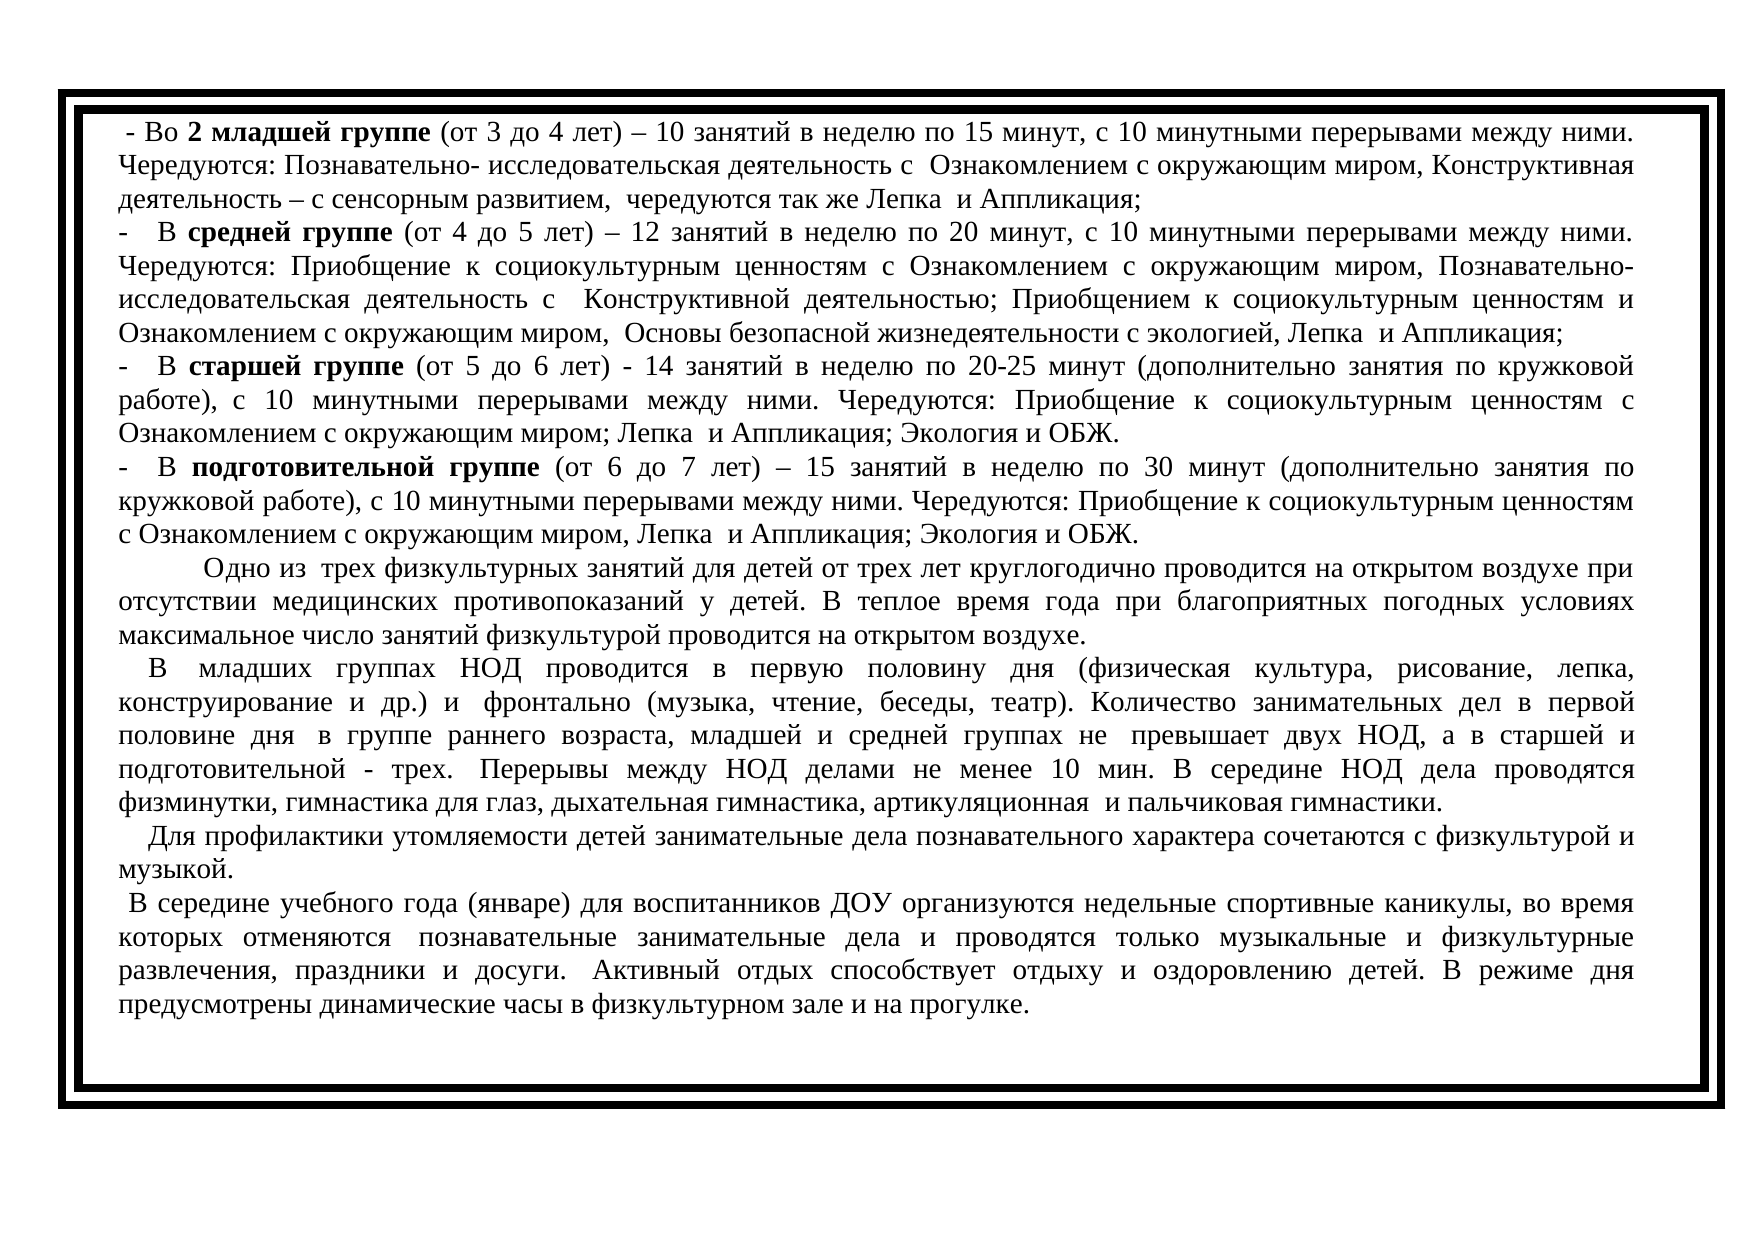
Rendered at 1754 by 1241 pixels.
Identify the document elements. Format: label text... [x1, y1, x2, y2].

text Одно из трех физкультурных занятий для детей от трех лет круглогодично проводится на открытом воздухе при отсутствии медицинских противопоказаний у детей. В теплое время года при благоприятных погодных условиях максимальное число занятий физкультурой проводится на открытом воздухе. [118, 550, 1636, 650]
text В младших группах НОД проводится в первую половину дня (физическая культура, рисование, лепка, конструирование и др.) и фронтально (музыка, чтение, беседы, театр). Количество занимательных дел в первой половине дня в группе раннего возраста, младшей и средней группах не превышает двух НОД, а в старшей и подготовительной - трех. Перерывы между НОД делами не менее 10 мин. В середине НОД дела проводятся физминутки, гимнастика для глаз, дыхательная гимнастика, артикуляционная и пальчиковая гимнастики. [118, 650, 1636, 818]
text Для профилактики утомляемости детей занимательные дела познавательного характера сочетаются с физкультурой и музыкой. [118, 818, 1636, 860]
text - Во 2 младшей группе (от 3 до 4 лет) – 10 занятий в неделю по 15 минут, с 10 минутными перерывами между ними. Чередуются: Познавательно- исследовательская деятельность с Ознакомлением с окружающим миром, Конструктивная деятельность – с сенсорным развитием, чередуются так же Лепка и Аппликация; [66, 97, 1717, 214]
text В середине учебного года (январе) для воспитанников ДОУ организуются недельные спортивные каникулы, во время которых отменяются познавательные занимательные дела и проводятся только музыкальные и физкультурные развлечения, праздники и досуги. Активный отдых способствует отдыху и оздоровлению детей. В режиме дня предусмотрены динамические часы в физкультурном зале и на прогулке. [66, 860, 1717, 1101]
text - В подготовительной группе (от 6 до 7 лет) – 15 занятий в неделю по 30 минут (дополнительно занятия по кружковой работе), с 10 минутными перерывами между ними. Чередуются: Приобщение к социокультурным ценностям с Ознакомлением с окружающим миром, Лепка и Аппликация; Экология и ОБЖ. [118, 449, 1636, 550]
text - В старшей группе (от 5 до 6 лет) - 14 занятий в неделю по 20-25 минут (дополнительно занятия по кружковой работе), с 10 минутными перерывами между ними. Чередуются: Приобщение к социокультурным ценностям с Ознакомлением с окружающим миром; Лепка и Аппликация; Экология и ОБЖ. [118, 348, 1636, 449]
text - В средней группе (от 4 до 5 лет) – 12 занятий в неделю по 20 минут, с 10 минутными перерывами между ними. Чередуются: Приобщение к социокультурным ценностям с Ознакомлением с окружающим миром, Познавательно-исследовательская деятельность с Конструктивной деятельностью; Приобщением к социокультурным ценностям и Ознакомлением с окружающим миром, Основы безопасной жизнедеятельности с экологией, Лепка и Аппликация; [118, 214, 1636, 348]
